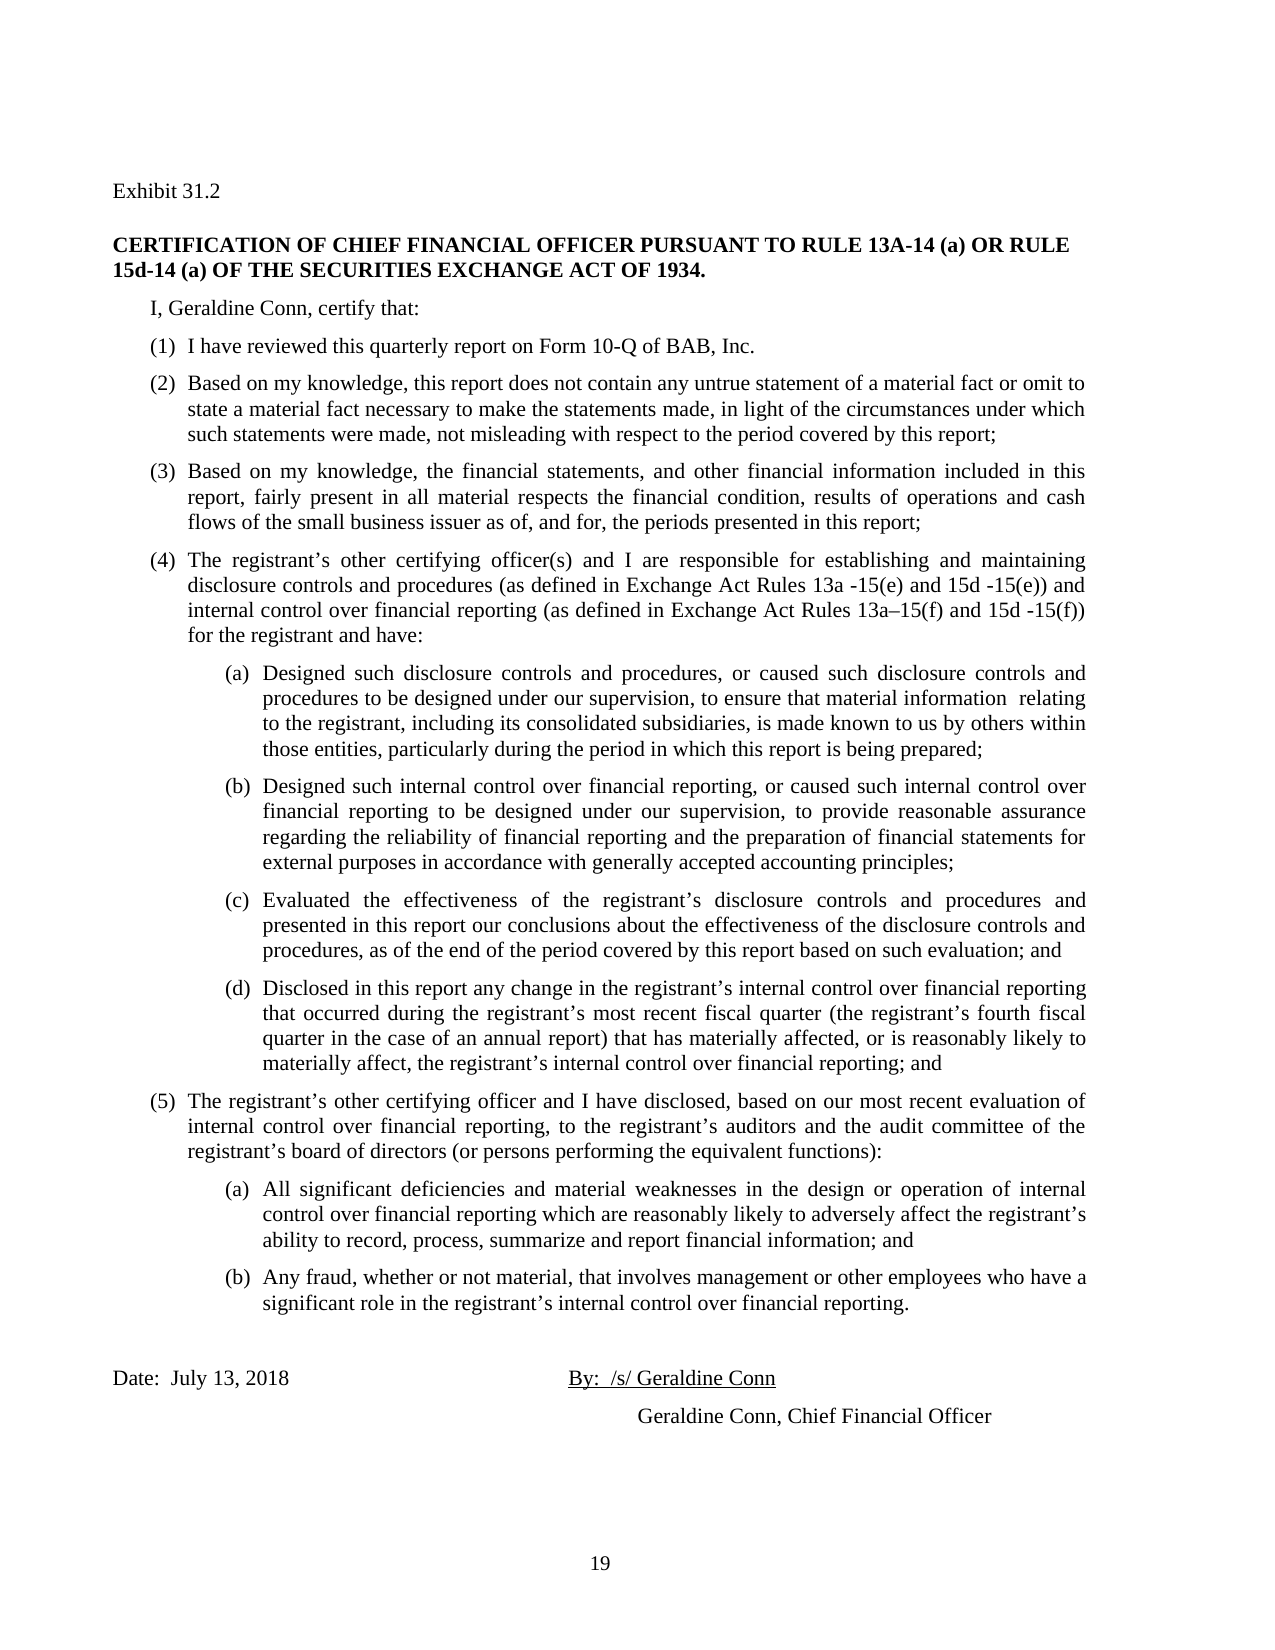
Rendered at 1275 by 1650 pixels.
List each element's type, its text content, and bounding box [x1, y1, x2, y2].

list Evaluated the effectiveness of the registrant’s disclosure controls and procedures and presented in this report our conclusions about the effectiveness of the disclosure controls and procedures, as of the end of the period covered by this report based on such evaluation; and [225, 887, 1087, 962]
list I have reviewed this quarterly report on Form 10-Q of BAB, Inc. [150, 333, 1087, 358]
list The registrant’s other certifying officer and I have disclosed, based on our most recent evaluation of internal control over financial reporting, to the registrant’s auditors and the audit committee of the registrant’s board of directors (or persons performing the equivalent functions): [150, 1088, 1087, 1164]
text I, Geraldine Conn, certify that: [150, 295, 1087, 320]
list Designed such internal control over financial reporting, or caused such internal control over financial reporting to be designed under our supervision, to provide reasonable assurance regarding the reliability of financial reporting and the preparation of financial statements for external purposes in accordance with generally accepted accounting principles; [225, 773, 1087, 874]
text Exhibit 31.2 [112, 178, 1087, 203]
list Designed such disclosure controls and procedures, or caused such disclosure controls and procedures to be designed under our supervision, to ensure that material information relating to the registrant, including its consolidated subsidiaries, is made known to us by others within those entities, particularly during the period in which this report is being prepared; [225, 660, 1087, 761]
list Based on my knowledge, this report does not contain any untrue statement of a material fact or omit to state a material fact necessary to make the statements made, in light of the circumstances under which such statements were made, not misleading with respect to the period covered by this report; [150, 370, 1087, 446]
list All significant deficiencies and material weaknesses in the design or operation of internal control over financial reporting which are reasonably likely to adversely affect the registrant’s ability to record, process, summarize and report financial information; and [225, 1176, 1087, 1252]
list Based on my knowledge, the financial statements, and other financial information included in this report, fairly present in all material respects the financial condition, results of operations and cash flows of the small business issuer as of, and for, the periods presented in this report; [150, 458, 1087, 534]
text CERTIFICATION OF CHIEF FINAAL OFFICER PURSUANT TO RULE 13A-14 (a) OR RULE 15d-14 (a) OF THE SECURITIES EXCHANGE ACT OF 1934. [112, 232, 1087, 282]
text Geraldine Conn, Chief Financial Officer [187, 1403, 1087, 1428]
list Any fraud, whether or not material, that involves management or other employees who have a significant role in the registrant’s internal control over financial reporting. [225, 1264, 1087, 1315]
text Date: July 13, 2018 By: /s/ Geraldine Conn [112, 1365, 1087, 1390]
list The registrant’s other certifying officer(s) and I are responsible for establishing and maintaining disclosure controls and procedures (as defined in Exchange Act Rules 13a -15(e) and 15d -15(e)) and internal control over financial reporting (as defined in Exchange Act Rules 13a–15(f) and 15d -15(f)) for the registrant and have: [150, 547, 1087, 647]
list Disclosed in this report any change in the registrant’s internal control over financial reporting that occurred during the registrant’s most recent fiscal quarter (the registrant’s fourth fiscal quarter in the case of an annual report) that has materially affected, or is reasonably likely to materially affect, the registrant’s internal control over financial reporting; and [225, 975, 1087, 1076]
